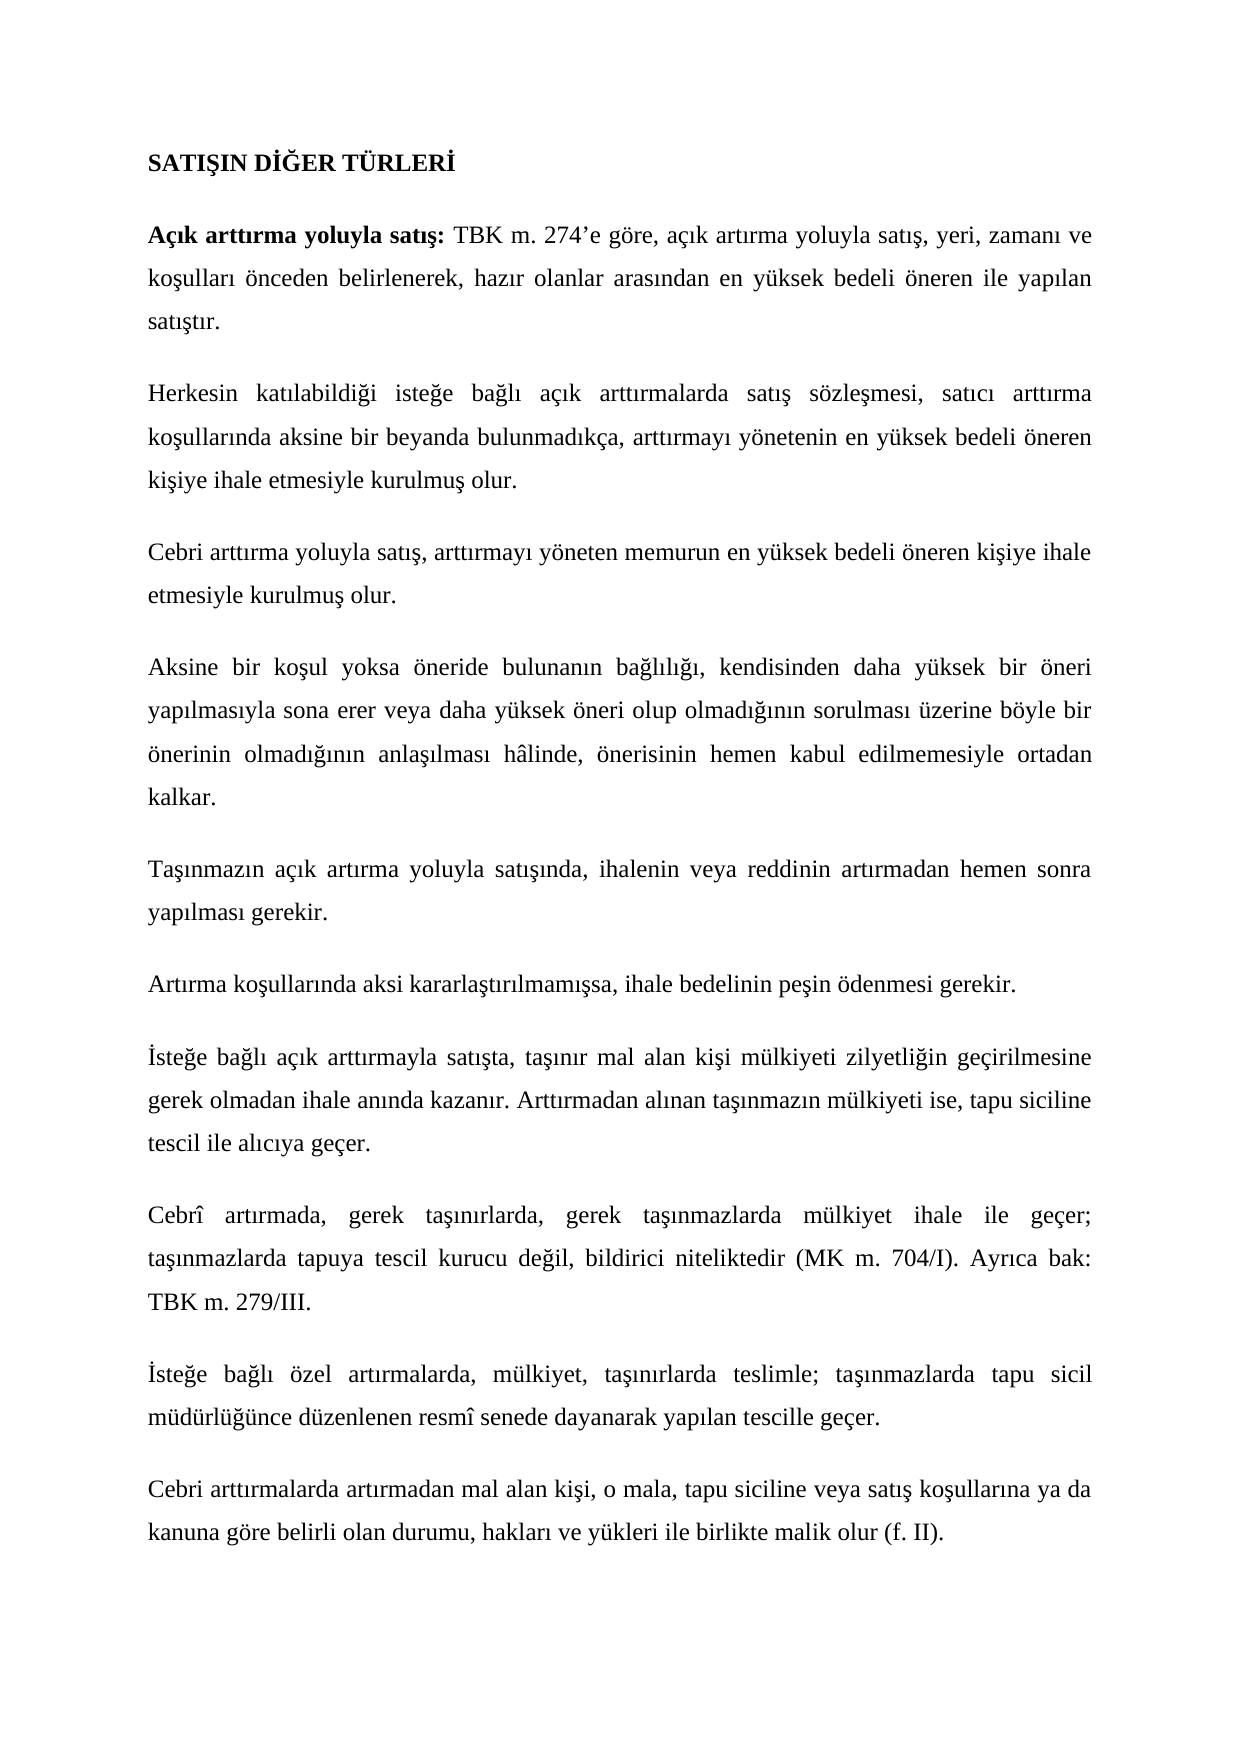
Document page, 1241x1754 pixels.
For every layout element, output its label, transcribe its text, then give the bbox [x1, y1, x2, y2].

text SATIŞIN DİĞER TÜRLERİ [148, 148, 1093, 176]
text Cebri arttırmalarda artırmadan mal alan kişi, o mala, tapu siciline veya satış koşullarına ya da kanuna göre belirli olan durumu, hakları ve yükleri ile birlikte malik olur (f. II). [148, 1474, 1093, 1546]
text Cebrî artırmada, gerek taşınırlarda, gerek taşınmazlarda mülkiyet ihale ile geçer; taşınmazlarda tapuya tescil kurucu değil, bildirici niteliktedir (MK m. 704/I). Ayrıca bak: TBK m. 279/III. [148, 1200, 1093, 1315]
text Cebri arttırma yoluyla satış, arttırmayı yöneten memurun en yüksek bedeli öneren kişiye ihale etmesiyle kurulmuş olur. [148, 537, 1093, 609]
text Herkesin katılabildiği isteğe bağlı açık arttırmalarda satış sözleşmesi, satıcı arttırma koşullarında aksine bir beyanda bulunmadıkça, arttırmayı yönetenin en yüksek bedeli öneren kişiye ihale etmesiyle kurulmuş olur. [148, 378, 1093, 493]
text Açık arttırma yoluyla satış: TBK m. 274’e göre, açık artırma yoluyla satış, yeri, zamanı ve koşulları önceden belirlenerek, hazır olanlar arasından en yüksek bedeli öneren ile yapılan satıştır. [148, 220, 1093, 335]
text Taşınmazın açık artırma yoluyla satışında, ihalenin veya reddinin artırmadan hemen sonra yapılması gerekir. [148, 854, 1093, 926]
text Aksine bir koşul yoksa öneride bulunanın bağlılığı, kendisinden daha yüksek bir öneri yapılmasıyla sona erer veya daha yüksek öneri olup olmadığının sorulması üzerine böyle bir önerinin olmadığının anlaşılması hâlinde, önerisinin hemen kabul edilmemesiyle ortadan kalkar. [148, 652, 1093, 811]
text İsteğe bağlı özel artırmalarda, mülkiyet, taşınırlarda teslimle; taşınmazlarda tapu sicil müdürlüğünce düzenlenen resmî senede dayanarak yapılan tescille geçer. [148, 1359, 1093, 1431]
text Artırma koşullarında aksi kararlaştırılmamışsa, ihale bedelinin peşin ödenmesi gerekir. [148, 969, 1093, 998]
text İsteğe bağlı açık arttırmayla satışta, taşınır mal alan kişi mülkiyeti zilyetliğin geçirilmesine gerek olmadan ihale anında kazanır. Arttırmadan alınan taşınmazın mülkiyeti ise, tapu siciline tescil ile alıcıya geçer. [148, 1042, 1093, 1157]
